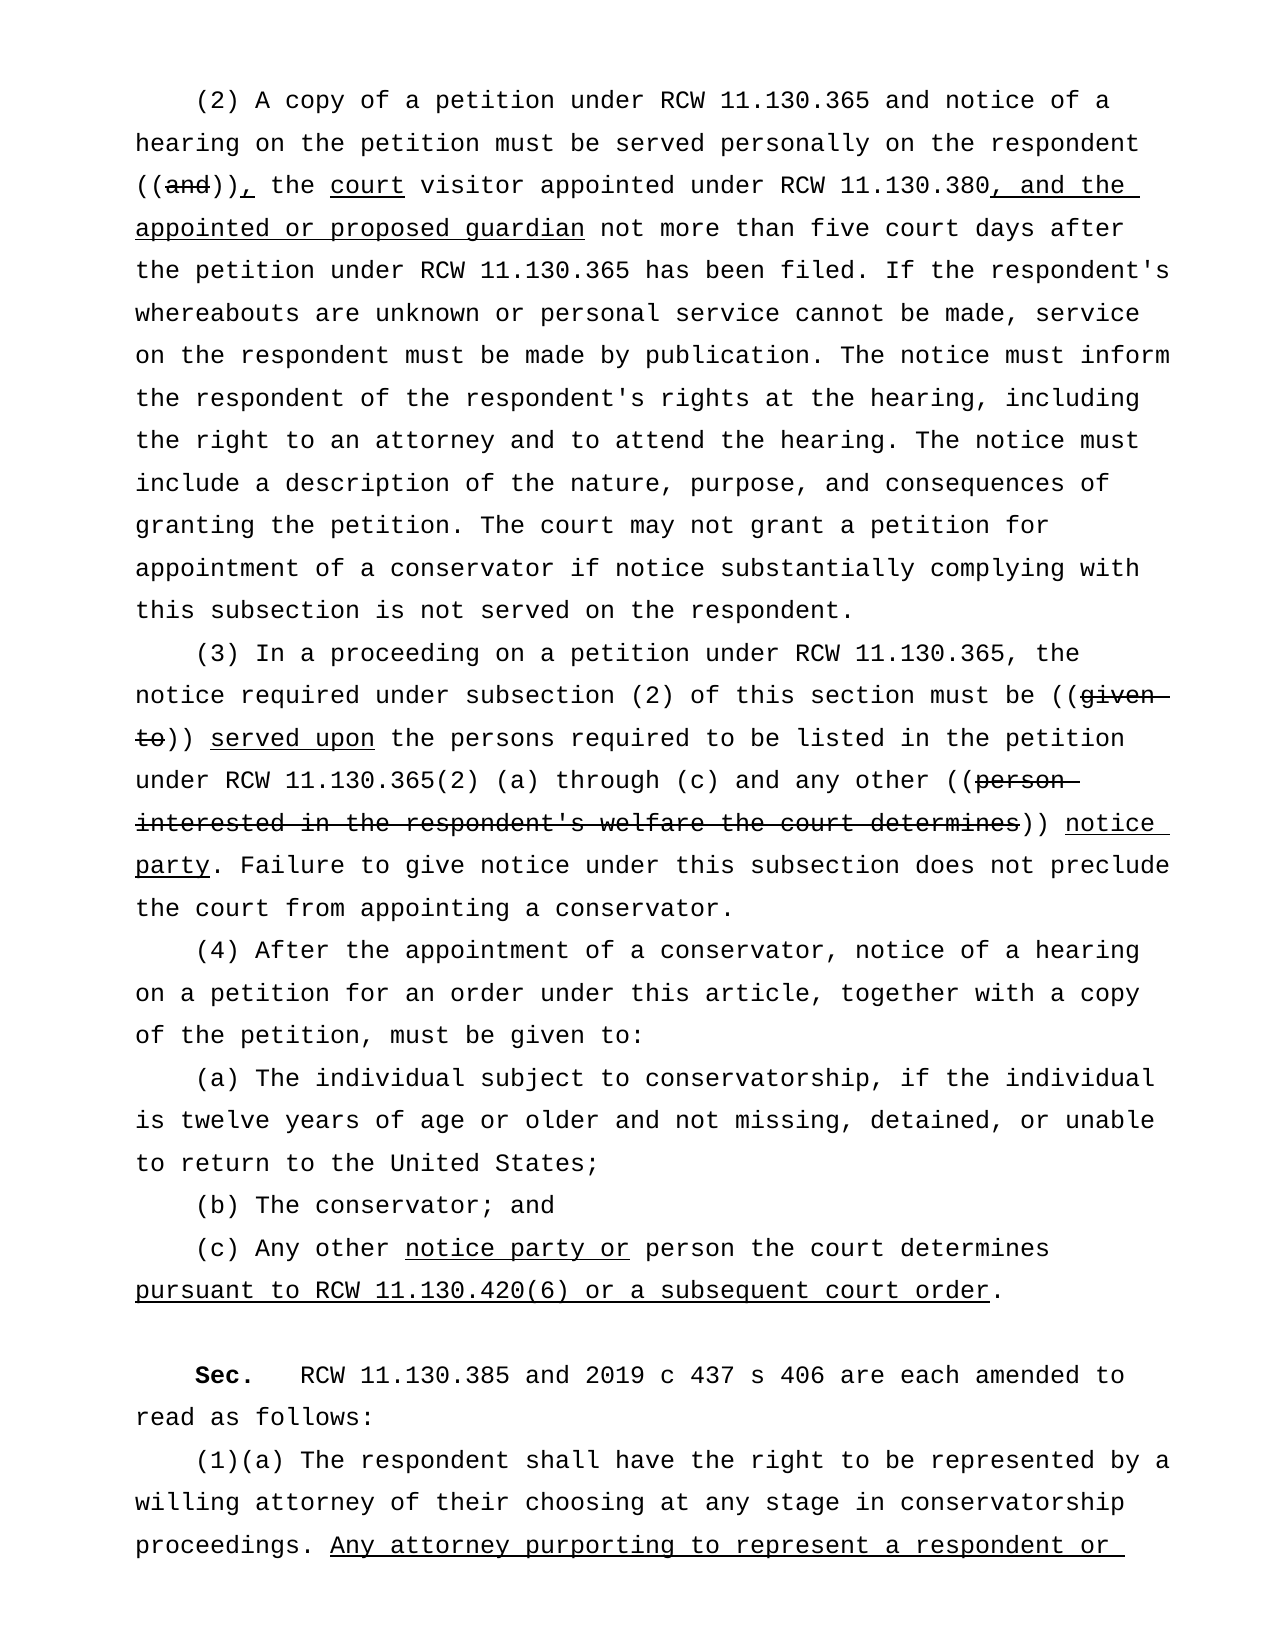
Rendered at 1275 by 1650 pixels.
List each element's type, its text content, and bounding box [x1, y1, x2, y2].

text (c) Any other notice party or person the court determines pursuant to RCW 11.130.420(6) or a subsequent court order. [135, 1222, 1170, 1307]
text (4) After the appointment of a conservator, notice of a hearing on a petition for an order under this article, together with a copy of the petition, must be given to: [135, 925, 1170, 1052]
text (2) A copy of a petition under RCW 11.130.365 and notice of a hearing on the petition must be served personally on the respondent ((and)), the court visitor appointed under RCW 11.130.380, and the appointed or proposed guardian not more than five court days after the petition under RCW 11.130.365 has been filed. If the respondent's whereabouts are unknown or personal service cannot be made, service on the respondent must be made by publication. The notice must inform the respondent of the respondent's rights at the hearing, including the right to an attorney and to attend the hearing. The notice must include a description of the nature, purpose, and consequences of granting the petition. The court may not grant a petition for appointment of a conservator if notice substantially complying with this subsection is not served on the respondent. [135, 75, 1170, 627]
text (a) The individual subject to conservatorship, if the individual is twelve years of age or older and not missing, detained, or unable to return to the United States; [135, 1052, 1170, 1180]
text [135, 1434, 1170, 1562]
text (b) The conservator; and [135, 1180, 1170, 1222]
text (3) In a proceeding on a petition under RCW 11.130.365, the notice required under subsection (2) of this section must be ((given to)) served upon the persons required to be listed in the petition under RCW 11.130.365(2) (a) through (c) and any other ((person interested in the respondent's welfare the court determines)) notice party. Failure to give notice under this subsection does not preclude the court from appointing a conservator. [135, 627, 1170, 925]
text Sec. RCW 11.130.385 and 2019 c 437 s 406 are each amended to read as follows: [135, 1349, 1170, 1434]
